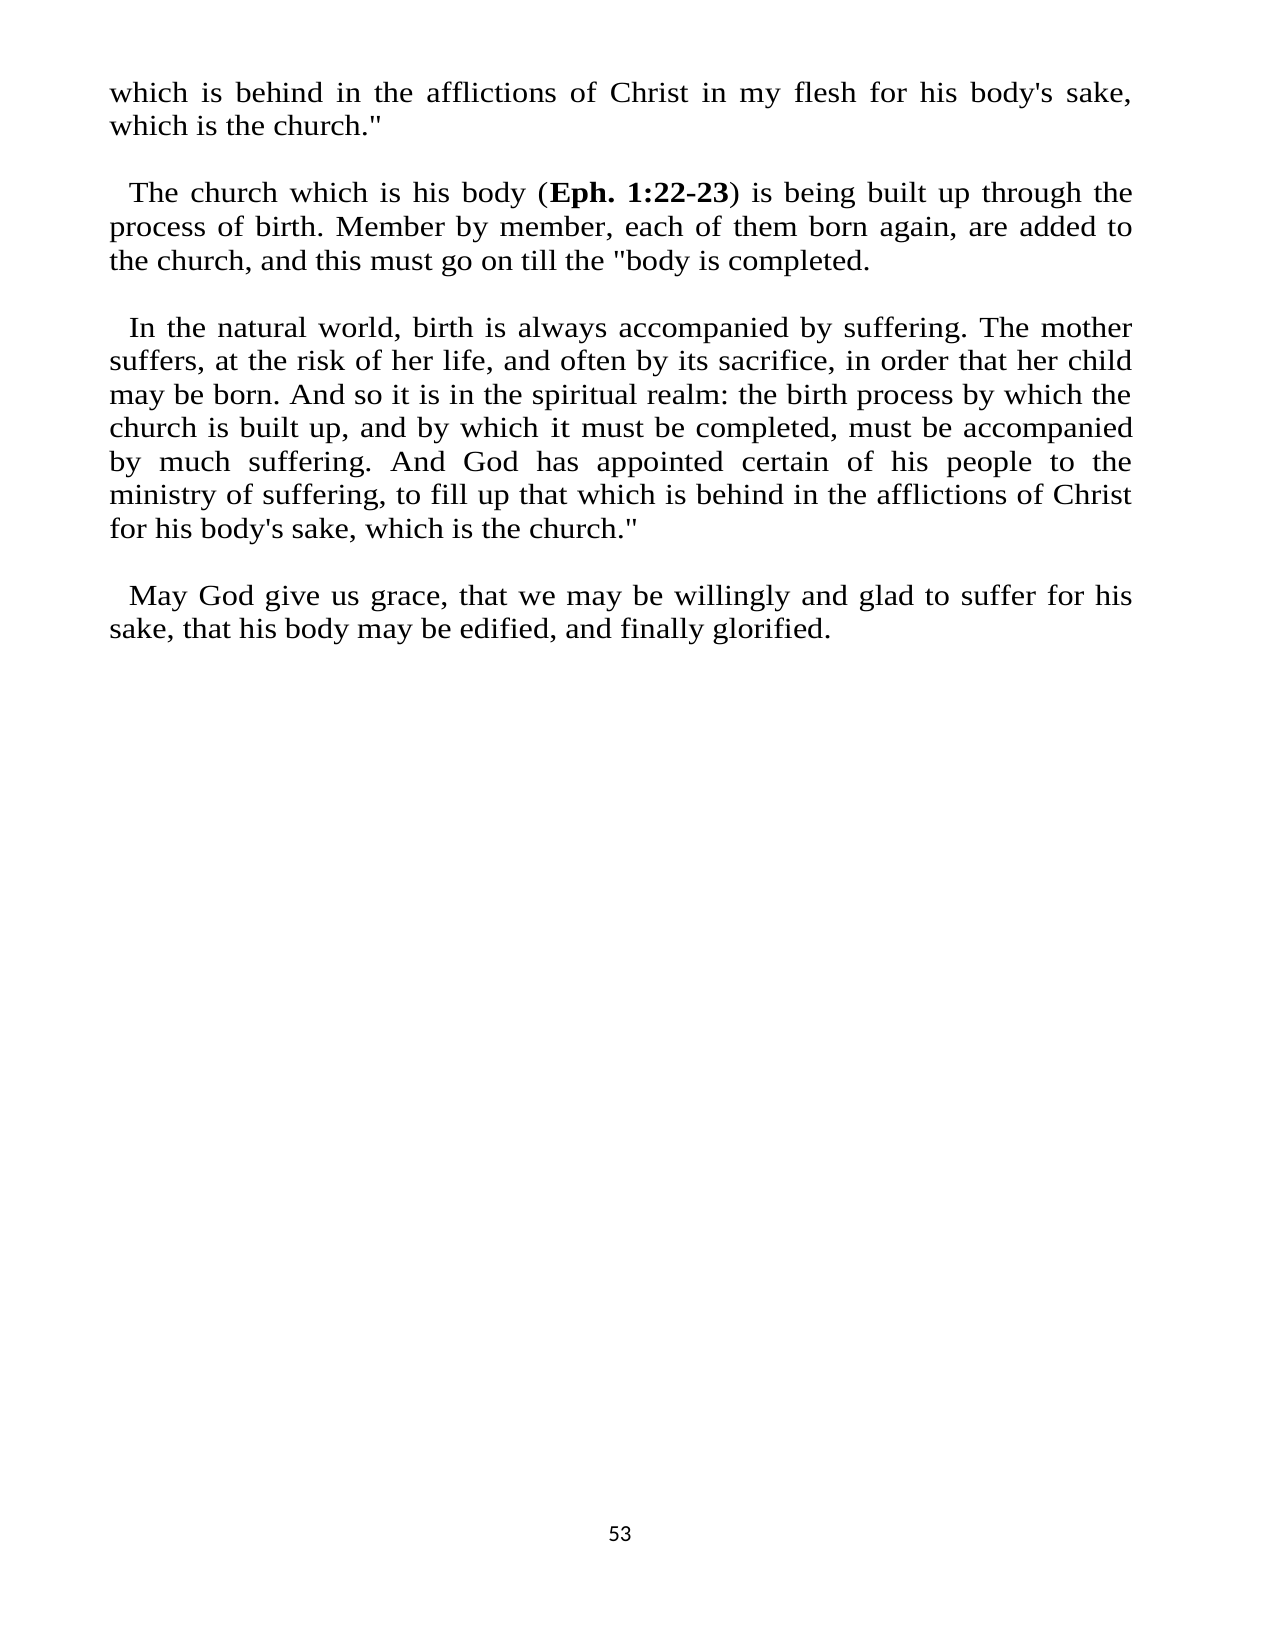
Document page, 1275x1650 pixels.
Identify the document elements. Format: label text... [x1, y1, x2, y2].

text The church which is his body (Eph. 1:22-23) is being built up through the process of birth. Member by member, each of them born again, are added to the church, and this must go on till the "body is completed. [109, 176, 1134, 276]
text May God give us grace, that we may be willingly and glad to suffer for his sake, that his body may be edified, and finally glorified. [109, 578, 1134, 645]
text In the natural world, birth is always accompanied by suffering. The mother suffers, at the risk of her life, and often by its sacrifice, in order that her child may be born. And so it is in the spiritual realm: the birth process by which the church is built up, and by which it must be completed, must be accompanied by much suffering. And God has appointed certain of his people to the ministry of suffering, to fill up that which is behind in the afflictions of Christ for his body's sake, which is the church." [109, 310, 1134, 544]
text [109, 75, 1134, 142]
